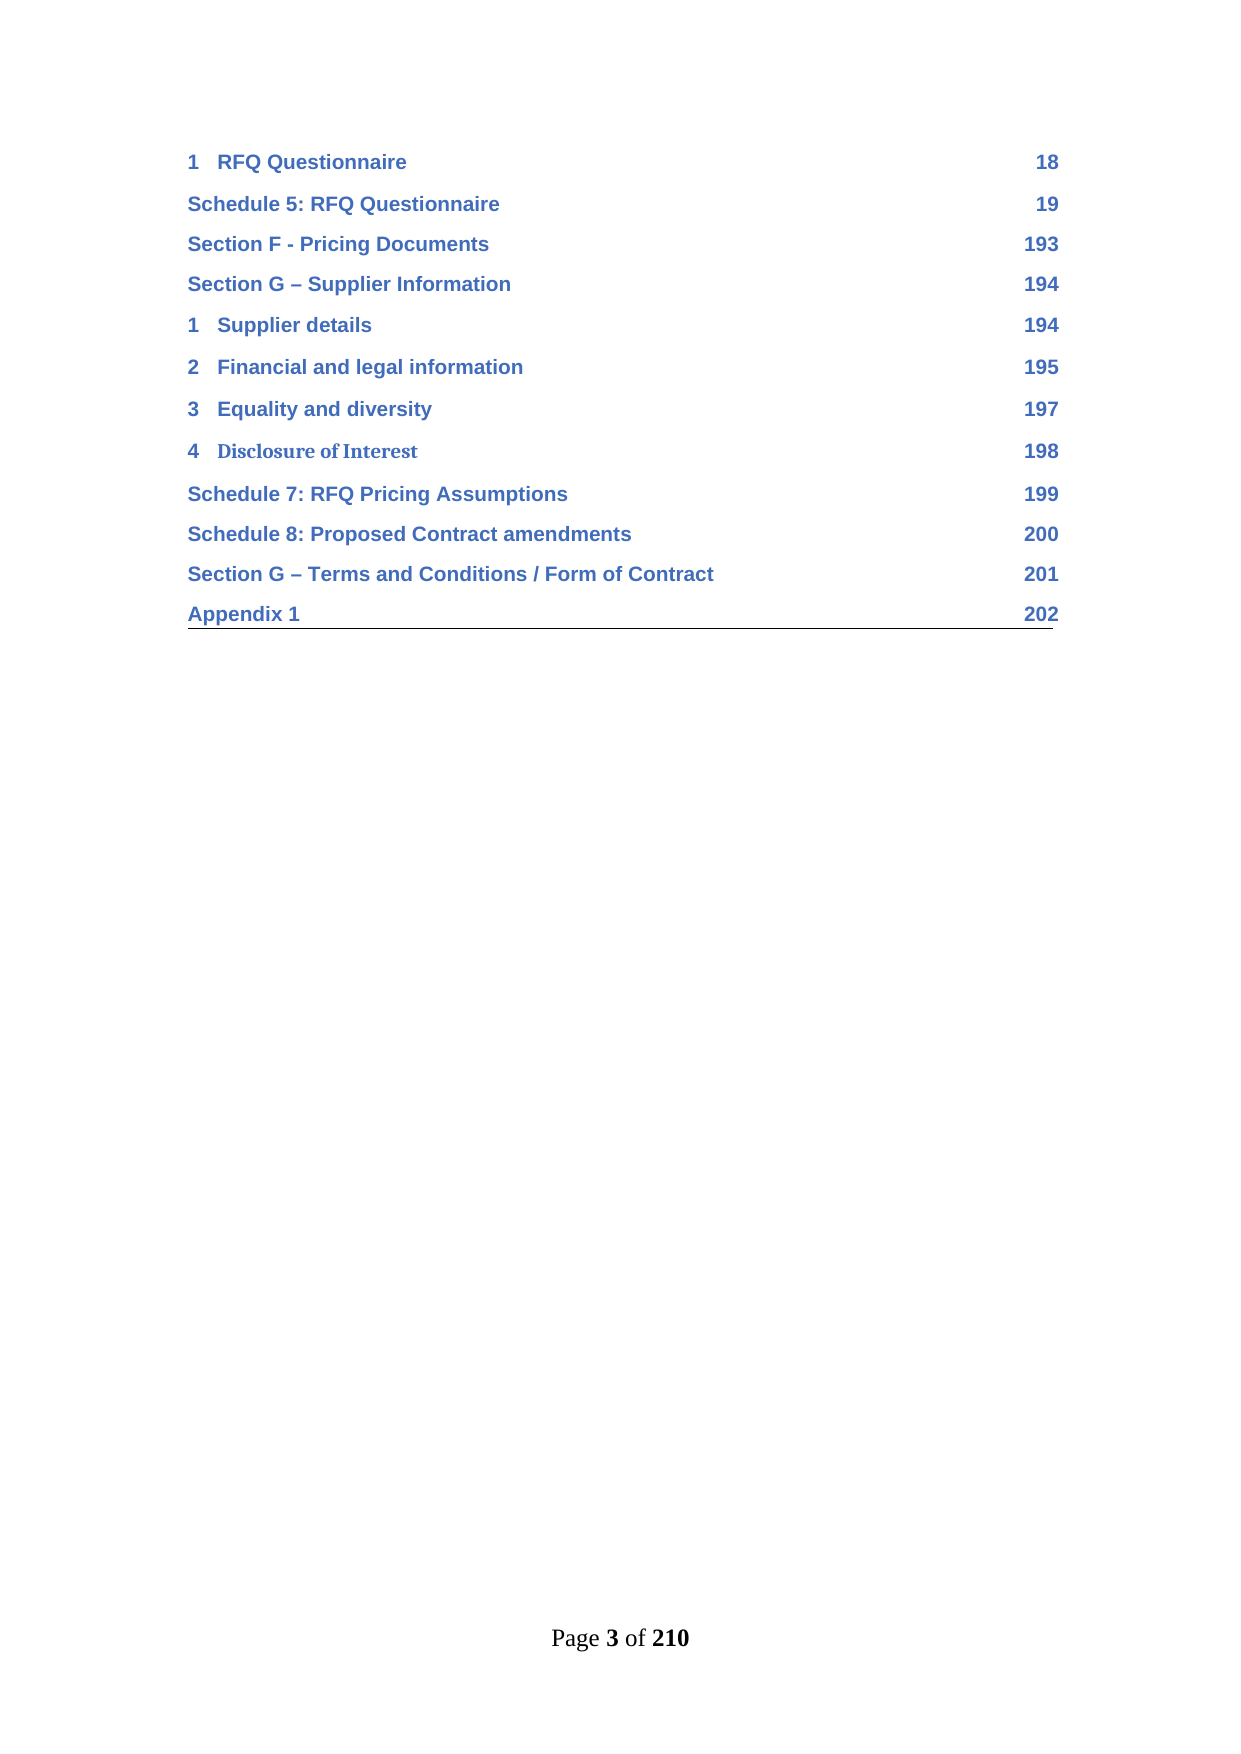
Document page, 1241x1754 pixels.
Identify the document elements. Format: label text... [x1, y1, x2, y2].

text 1 RFQ Questionnaire 18 [187, 150, 1053, 174]
text 3 Equality and diversity 197 [187, 397, 1053, 421]
text 4 Disclosure of Interest 198 [187, 439, 1053, 463]
text Section F - Pricing Documents 193 [187, 232, 1053, 256]
text Schedule 8: Proposed Contract amendments 200 [187, 522, 1053, 546]
text Schedule 7: RFQ Pricing Assumptions 199 [187, 482, 1053, 506]
text Appendix 1 202 [187, 602, 1053, 629]
text 2 Financial and legal information 195 [187, 354, 1053, 378]
text Schedule 5: RFQ Questionnaire 19 [187, 192, 1053, 216]
text Section G – Supplier Information 194 [187, 272, 1053, 296]
text 1 Supplier details 194 [187, 312, 1053, 336]
text Section G – Terms and Conditions / Form of Contract 201 [187, 562, 1053, 586]
